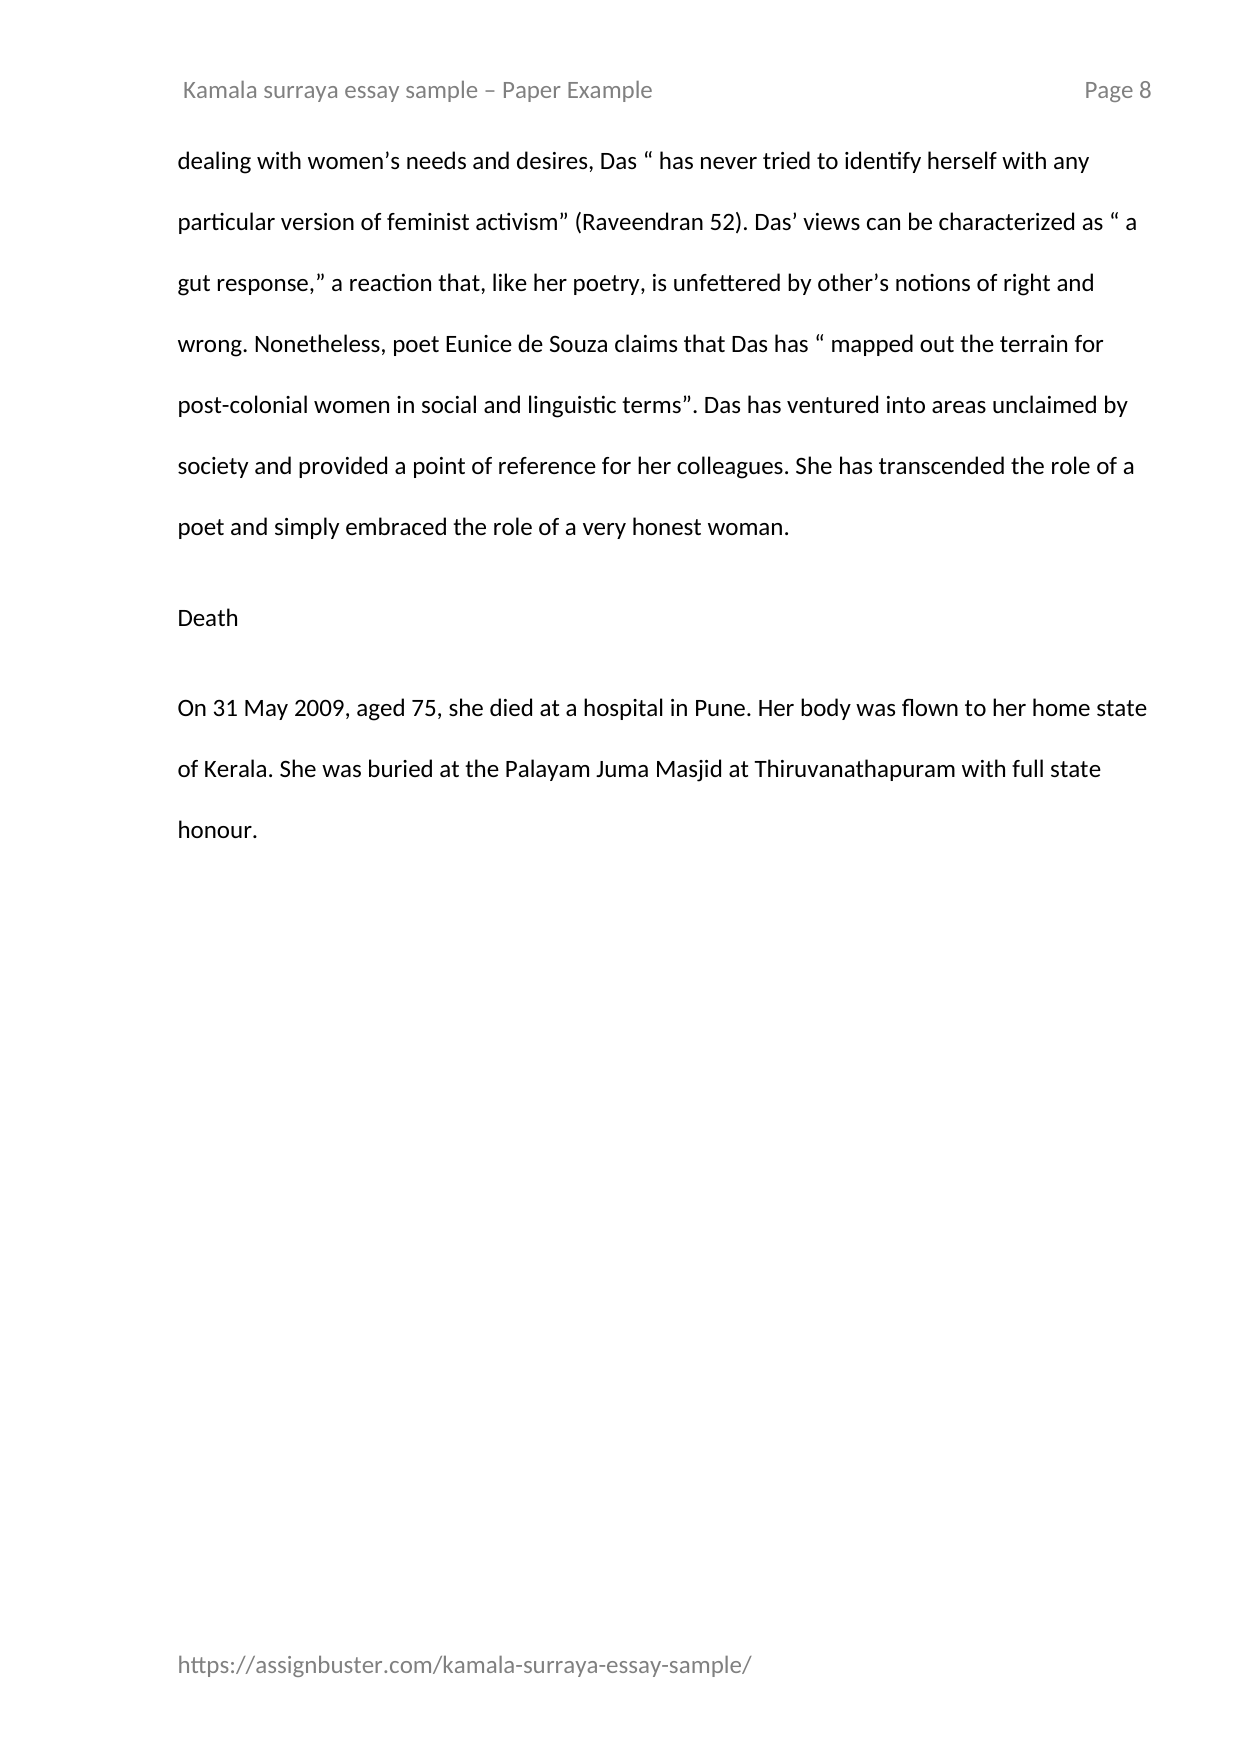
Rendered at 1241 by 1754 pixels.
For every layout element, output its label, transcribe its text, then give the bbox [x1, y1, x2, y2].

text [177, 145, 1152, 542]
text Death [177, 602, 1152, 632]
text On 31 May 2009, aged 75, she died at a hospital in Pune. Her body was flown to her home state of Kerala. She was buried at the Palayam Juma Masjid at Thiruvanathapuram with full state honour. [177, 692, 1152, 845]
